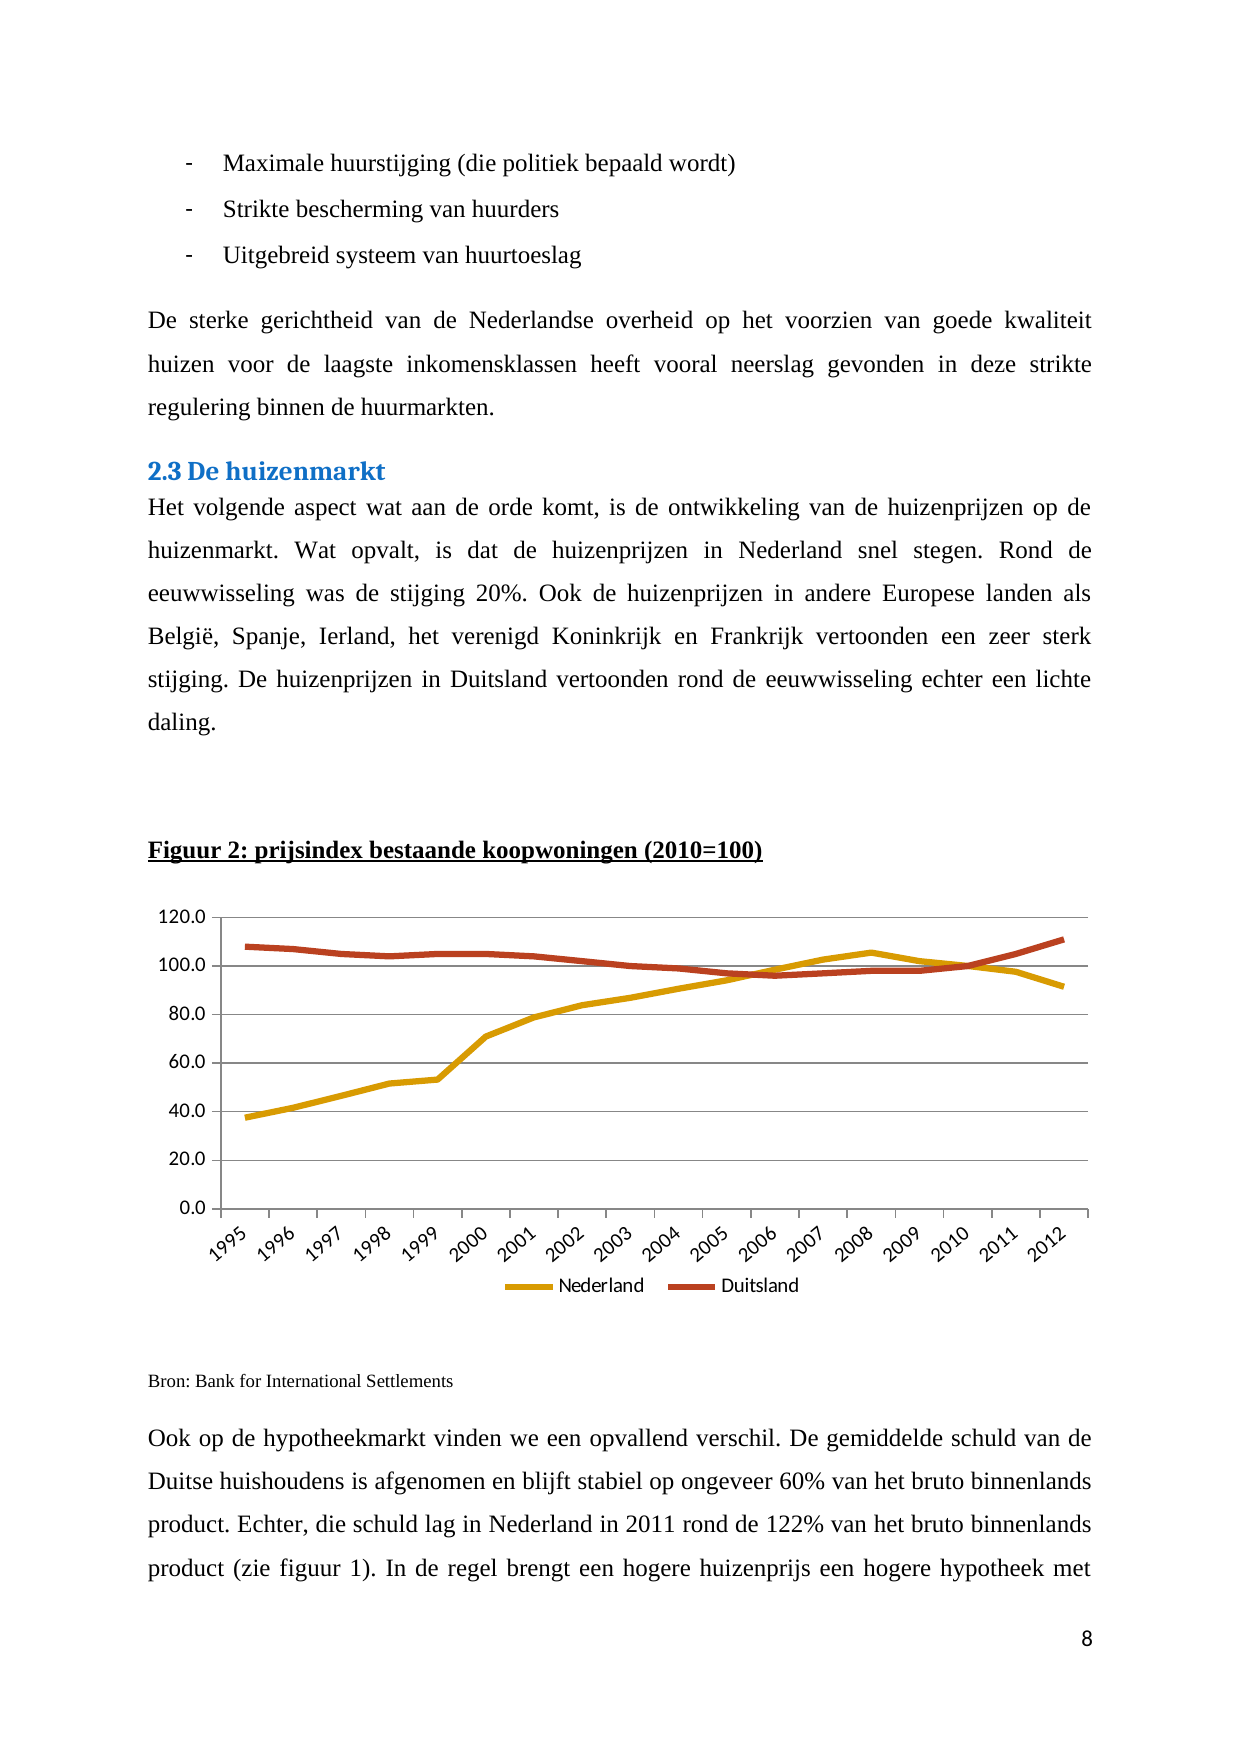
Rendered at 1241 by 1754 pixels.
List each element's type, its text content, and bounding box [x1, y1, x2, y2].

list Maximale huurstijging (die politiek bepaald wordt) [185, 148, 1093, 178]
text Figuur 2: prijsindex bestaande koopwoningen (2010=100) [148, 835, 1093, 864]
text Bron: Bank for International Settlements [148, 1370, 1093, 1392]
list Strikte bescherming van huurders [185, 193, 1093, 224]
subtitle 2.3 De huizenmarkt [148, 456, 1093, 487]
text Het volgende aspect wat aan de orde komt, is de ontwikkeling van de huizenprijzen op de huizenmarkt. Wat opvalt, is dat de huizenprijzen in Nederland snel stegen. Rond de eeuwwisseling was de stijging 20%. Ook de huizenprijzen in andere Europese landen als België, Spanje, Ierland, het verenigd Koninkrijk en Frankrijk vertoonden een zeer sterk stijging. De huizenprijzen in Duitsland vertoonden rond de eeuwwisseling echter een lichte daling. [148, 492, 1093, 736]
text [148, 1423, 1093, 1581]
text De sterke gerichtheid van de Nederlandse overheid op het voorzien van goede kwaliteit huizen voor de laagste inkomensklassen heeft vooral neerslag gevonden in deze strikte regulering binnen de huurmarkten. [148, 306, 1093, 421]
list Uitgebreid systeem van huurtoeslag [185, 239, 1093, 269]
